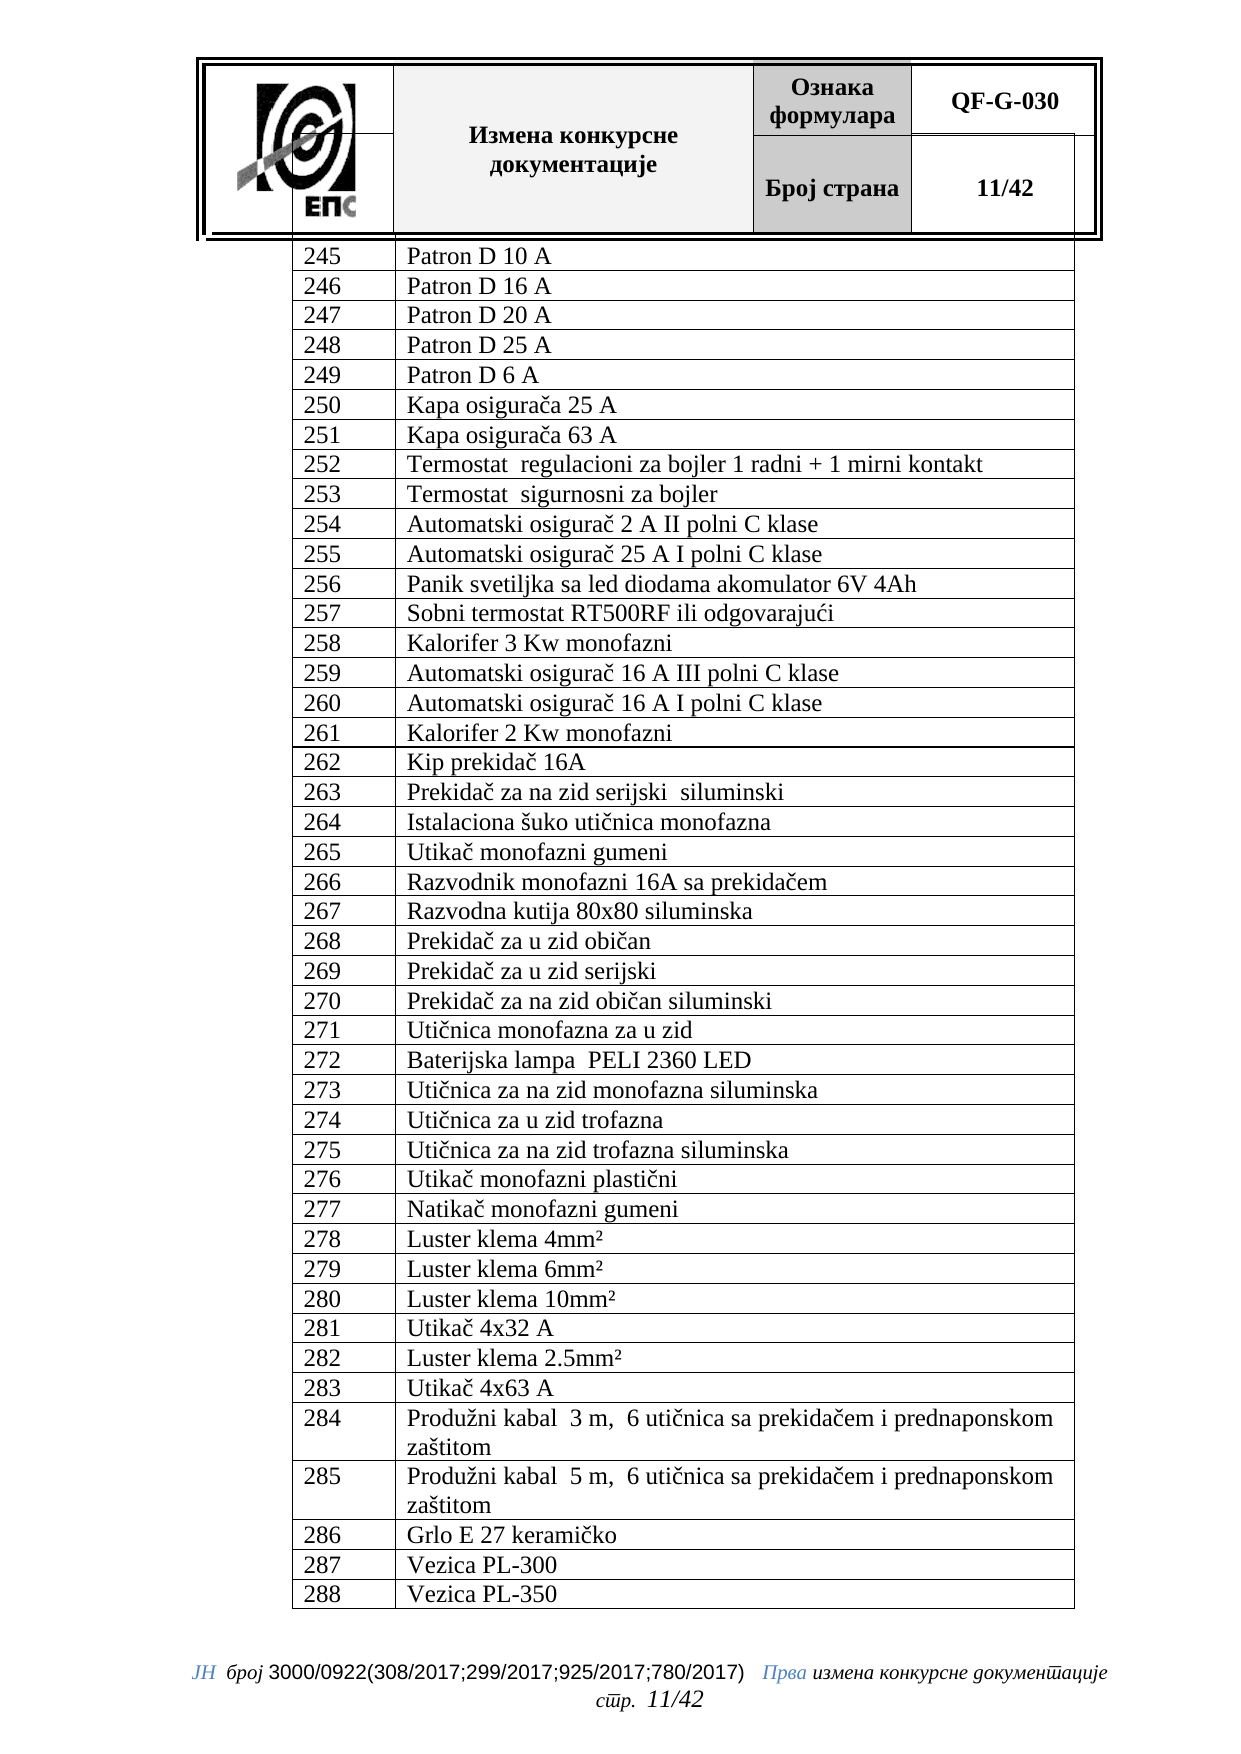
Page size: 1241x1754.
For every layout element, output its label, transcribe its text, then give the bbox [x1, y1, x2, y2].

table_cell 277 [293, 1194, 395, 1223]
table_cell 267 [293, 896, 395, 925]
table_cell Automatski osigurač 16 A I polni C klase [396, 688, 1074, 717]
table_cell Patron D 20 A [396, 301, 1074, 329]
table_cell Patron D 25 A [396, 330, 1074, 359]
table_cell 266 [293, 867, 395, 895]
table_cell 249 [293, 360, 395, 389]
table_cell Baterijska lampa PELI 2360 LED [396, 1045, 1074, 1074]
table_cell Automatski osigurač 25 A I polni C klase [396, 539, 1074, 568]
table_cell 276 [293, 1165, 395, 1193]
table_cell Razvodna kutija 80x80 siluminska [396, 896, 1074, 925]
table_cell Prekidač za u zid serijski [396, 956, 1074, 985]
table_cell Produžni kabal 3 m, 6 utičnica sa prekidačem i prednaponskom zaštitom [396, 1403, 1074, 1460]
table_cell Luster klema 4mm² [396, 1224, 1074, 1253]
table_cell Istalaciona šuko utičnica monofazna [396, 807, 1074, 836]
table_cell 270 [293, 986, 395, 1014]
table_cell Kapa osigurača 25 A [396, 390, 1074, 419]
table_cell 286 [293, 1520, 395, 1549]
table_cell 255 [293, 539, 395, 568]
table_cell 283 [293, 1373, 395, 1402]
table_cell 275 [293, 1135, 395, 1163]
table_cell 247 [293, 301, 395, 329]
table_cell Utičnica za na zid monofazna siluminska [396, 1075, 1074, 1104]
table_cell 285 [293, 1461, 395, 1519]
table_cell 245 [293, 134, 393, 232]
table_cell 281 [293, 1314, 395, 1342]
table_cell Patron D 6 A [396, 360, 1074, 389]
table_cell 257 [293, 599, 395, 627]
table_cell 252 [293, 450, 395, 478]
table_cell Utičnica za na zid trofazna siluminska [396, 1135, 1074, 1163]
table_cell 278 [293, 1224, 395, 1253]
table_cell Termostat sigurnosni za bojler [396, 479, 1074, 508]
table_cell 254 [293, 509, 395, 538]
table_cell Vezica PL-300 [396, 1550, 1074, 1578]
table_cell Luster klema 10mm² [396, 1284, 1074, 1312]
table_cell Natikač monofazni gumeni [396, 1194, 1074, 1223]
table_cell Utičnica monofazna za u zid [396, 1016, 1074, 1044]
table_cell 273 [293, 1075, 395, 1104]
table_cell 264 [293, 807, 395, 836]
table_cell Patron D 10 A [912, 136, 1074, 232]
table_cell 251 [293, 420, 395, 448]
table_cell Produžni kabal 5 m, 6 utičnica sa prekidačem i prednaponskom zaštitom [396, 1461, 1074, 1519]
table_cell Utikač 4x32 A [396, 1314, 1074, 1342]
table_cell 280 [293, 1284, 395, 1312]
table_cell Sobni termostat RT500RF ili odgovarajući [396, 599, 1074, 627]
table_cell 271 [293, 1016, 395, 1044]
table_cell Kapa osigurača 63 A [396, 420, 1074, 448]
table_cell Luster klema 2.5mm² [396, 1343, 1074, 1372]
table_cell 260 [293, 688, 395, 717]
table_cell 269 [293, 956, 395, 985]
table_cell 245 [293, 241, 395, 270]
table_cell Automatski osigurač 16 A III polni C klase [396, 658, 1074, 687]
table_cell 272 [293, 1045, 395, 1074]
table_cell Patron D 16 A [396, 271, 1074, 299]
table_cell 265 [293, 837, 395, 866]
table_cell 259 [293, 658, 395, 687]
table_cell Patron D 10 A [396, 241, 1074, 270]
table_cell 250 [293, 390, 395, 419]
table_cell Utikač monofazni plastični [396, 1165, 1074, 1193]
table_cell 246 [293, 271, 395, 299]
table_cell Utikač 4x63 A [396, 1373, 1074, 1402]
table_cell 279 [293, 1254, 395, 1283]
table_cell Kalorifer 2 Kw monofazni [396, 718, 1074, 746]
table_cell 253 [293, 479, 395, 508]
table_cell Vezica PL-350 [396, 1580, 1074, 1608]
table_cell Utičnica za u zid trofazna [396, 1105, 1074, 1134]
table_cell 263 [293, 777, 395, 806]
table_cell Automatski osigurač 2 A II polni C klase [396, 509, 1074, 538]
table_cell Utikač monofazni gumeni [396, 837, 1074, 866]
table_cell 288 [293, 1580, 395, 1608]
table_cell 287 [293, 1550, 395, 1578]
table_cell 282 [293, 1343, 395, 1372]
table_cell 261 [293, 718, 395, 746]
table_cell Prekidač za na zid običan siluminski [396, 986, 1074, 1014]
table_cell 274 [293, 1105, 395, 1134]
table_cell Prekidač za u zid običan [396, 926, 1074, 955]
table_cell Termostat regulacioni za bojler 1 radni + 1 mirni kontakt [396, 450, 1074, 478]
table_cell Panik svetiljka sa led diodama akomulator 6V 4Ah [396, 569, 1074, 597]
table_cell Grlo E 27 keramičko [396, 1520, 1074, 1549]
table_cell Kip prekidač 16A [396, 748, 1074, 776]
table_cell 248 [293, 330, 395, 359]
table_cell 262 [293, 748, 395, 776]
table_cell Luster klema 6mm² [396, 1254, 1074, 1283]
table_cell 268 [293, 926, 395, 955]
table_cell 284 [293, 1403, 395, 1460]
table_cell 258 [293, 628, 395, 657]
table_cell Razvodnik monofazni 16A sa prekidačem [396, 867, 1074, 895]
table_cell Prekidač za na zid serijski siluminski [396, 777, 1074, 806]
table_cell Kalorifer 3 Kw monofazni [396, 628, 1074, 657]
table_cell 256 [293, 569, 395, 597]
